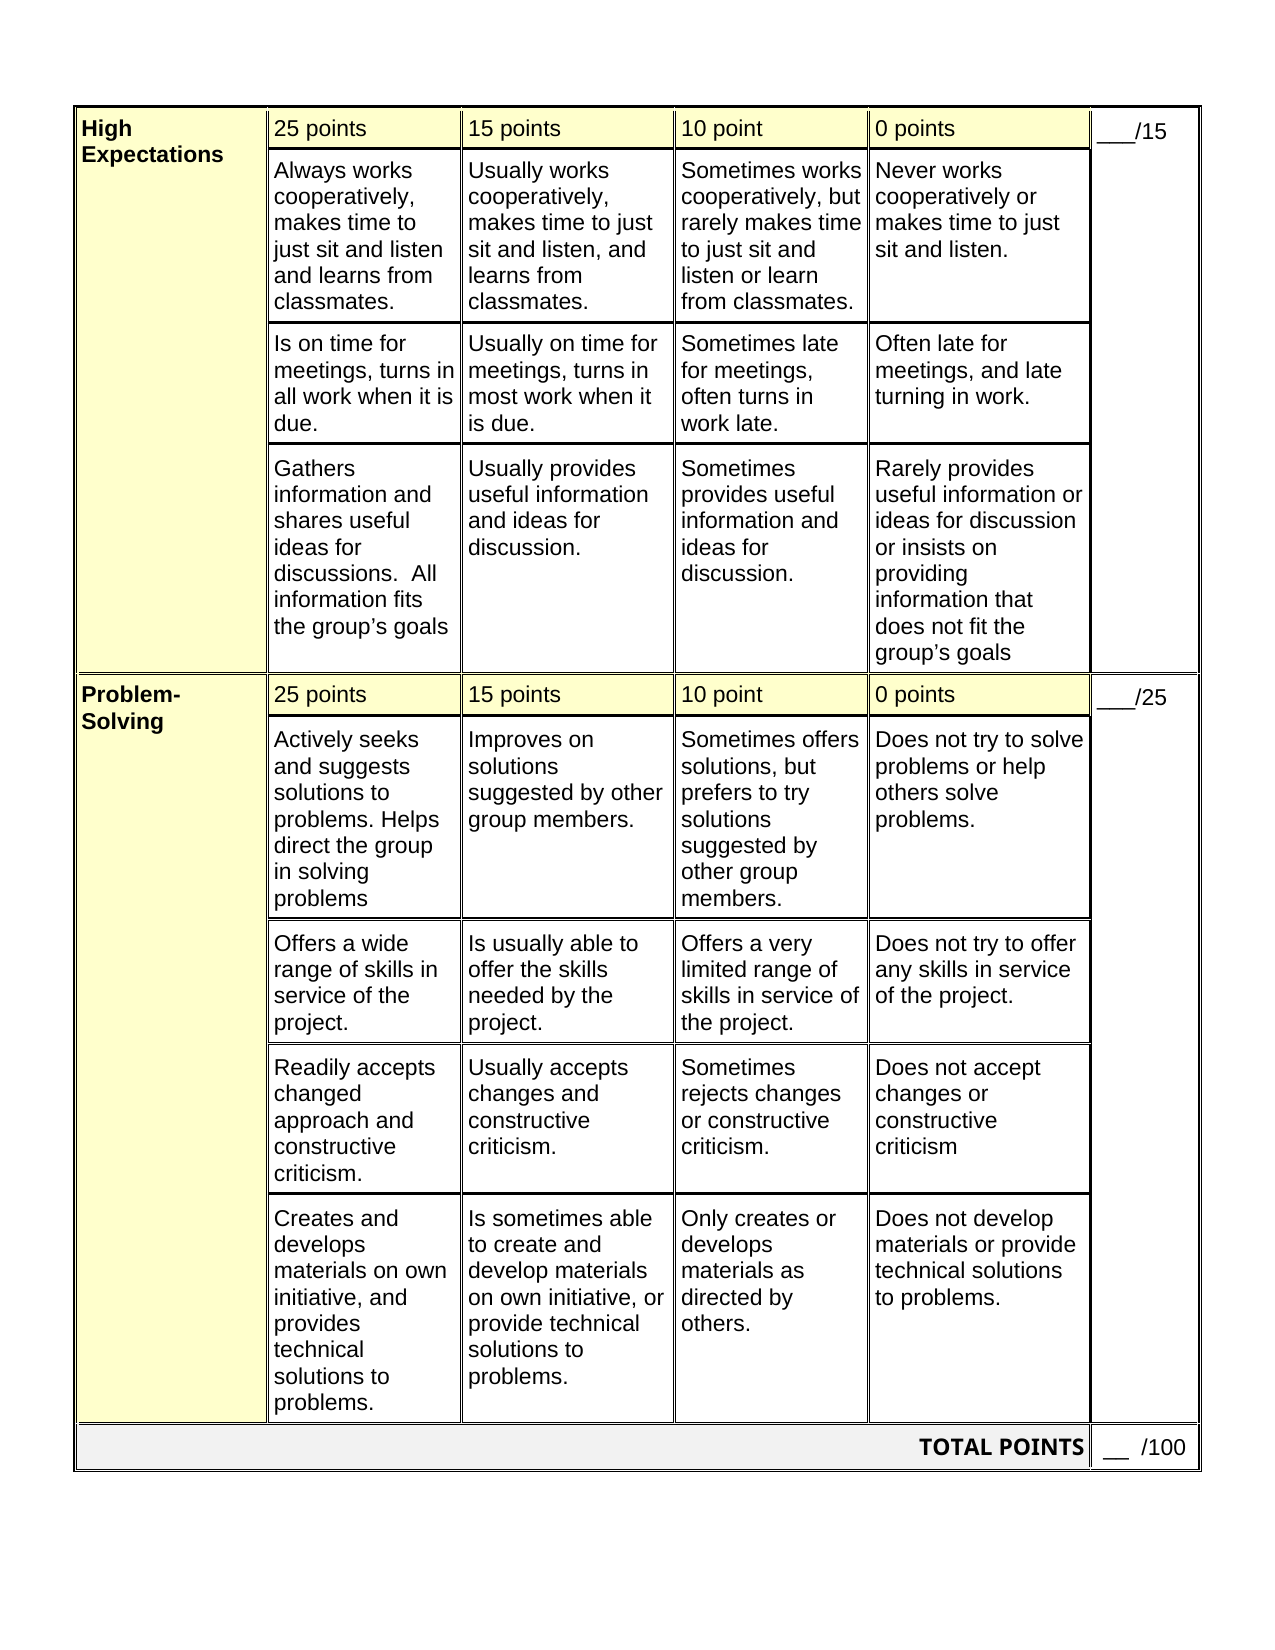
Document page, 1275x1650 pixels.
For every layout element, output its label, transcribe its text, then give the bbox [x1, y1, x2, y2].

table_cell Sometimes offers solutions, but prefers to try solutions suggested by other group members. [676, 717, 867, 917]
table_cell Sometimes provides useful information and ideas for discussion. [676, 445, 867, 672]
table_cell Usually works cooperatively, makes time to just sit and listen, and learns from classmates. [463, 150, 673, 321]
table_cell Gathers information and shares useful ideas for discussions. All information fits the group’s goals [269, 445, 460, 672]
table_cell ___/15 [1091, 108, 1198, 672]
table_cell Offers a very limited range of skills in service of the project. [676, 921, 867, 1041]
table_cell 0 points [870, 675, 1089, 714]
table_cell 15 points [463, 675, 673, 714]
table_cell Is usually able to offer the skills needed by the project. [463, 921, 673, 1041]
table_cell Sometimes rejects changes or constructive criticism. [676, 1045, 867, 1192]
table_cell Creates and develops materials on own initiative, and provides technical solutions to problems. [269, 1195, 460, 1422]
table_cell 25 points [268, 108, 462, 147]
table_cell 25 points [269, 675, 460, 714]
table_cell Usually on time for meetings, turns in most work when it is due. [463, 324, 673, 442]
table_cell Does not try to solve problems or help others solve problems. [870, 717, 1089, 917]
table_cell Offers a wide range of skills in service of the project. [269, 921, 460, 1041]
table_cell Problem-Solving [75, 672, 267, 1422]
table_cell Does not develop materials or provide technical solutions to problems. [870, 1195, 1089, 1422]
table_cell Never works cooperatively or makes time to just sit and listen. [870, 150, 1089, 321]
table_cell Only creates or develops materials as directed by others. [676, 1195, 867, 1422]
table_cell Sometimes late for meetings, often turns in work late. [676, 324, 867, 442]
table_cell Is on time for meetings, turns in all work when it is due. [269, 324, 460, 442]
table_cell 0 points [869, 108, 1091, 147]
table_cell __ /100 [1091, 1422, 1200, 1469]
table_cell Is sometimes able to create and develop materials on own initiative, or provide technical solutions to problems. [463, 1195, 673, 1422]
table_cell Does not try to offer any skills in service of the project. [870, 921, 1089, 1041]
table_cell 10 point [676, 675, 867, 714]
table_cell Actively seeks and suggests solutions to problems. Helps direct the group in solving problems [269, 717, 460, 917]
table_cell TOTAL POINTS [75, 1422, 1091, 1469]
table_cell ___/25 [1091, 672, 1200, 1422]
table_cell High Expectations [77, 108, 267, 672]
table_cell Readily accepts changed approach and constructive criticism. [269, 1045, 460, 1192]
table_cell Usually provides useful information and ideas for discussion. [463, 445, 673, 672]
table_cell 15 points [462, 108, 674, 147]
table_cell Always works cooperatively, makes time to just sit and listen and learns from classmates. [269, 150, 460, 321]
table_cell Often late for meetings, and late turning in work. [870, 324, 1089, 442]
table_cell Improves on solutions suggested by other group members. [463, 717, 673, 917]
table_cell Usually accepts changes and constructive criticism. [463, 1045, 673, 1192]
table_cell Rarely provides useful information or ideas for discussion or insists on providing information that does not fit the group’s goals [870, 445, 1089, 672]
table_cell Sometimes works cooperatively, but rarely makes time to just sit and listen or learn from classmates. [676, 150, 867, 321]
table_cell Does not accept changes or constructive criticism [870, 1045, 1089, 1192]
table_cell 10 point [675, 108, 869, 147]
